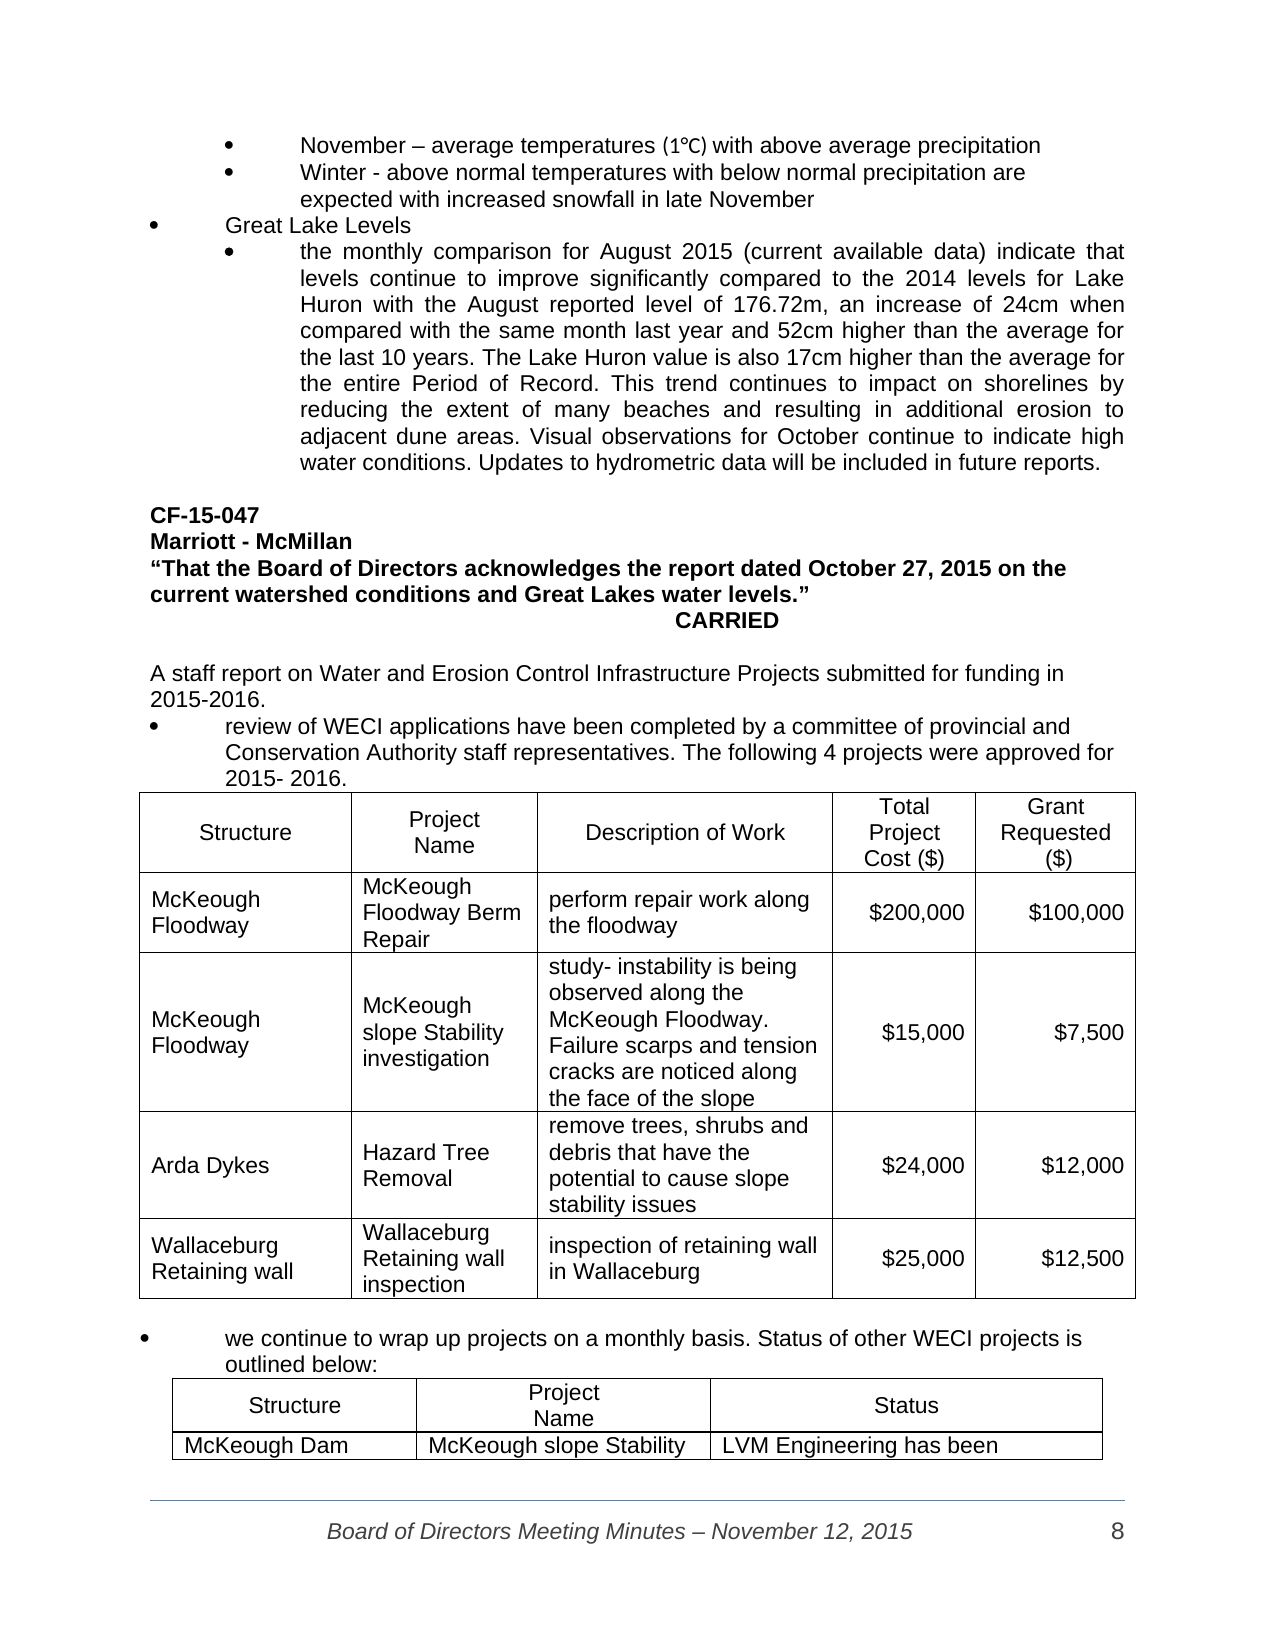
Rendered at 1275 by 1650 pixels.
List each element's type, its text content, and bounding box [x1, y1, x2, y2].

table_header Project Name [417, 1379, 710, 1431]
table_header Project Name [352, 793, 537, 872]
table_cell McKeough slope Stability investigation [352, 953, 537, 1111]
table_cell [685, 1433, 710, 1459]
table_cell McKeough Dam [173, 1433, 416, 1459]
table_cell Wallaceburg Retaining wall [140, 1219, 351, 1298]
table_cell inspection of retaining wall in Wallaceburg [538, 1219, 832, 1298]
list November – average temperatures (1°C) with above average precipitation [225, 131, 1125, 159]
table_cell remove trees, shrubs and debris that have the potential to cause slope stability issues [538, 1112, 832, 1217]
table_cell McKeough Floodway [140, 953, 351, 1111]
text Marriott - McMillan [150, 528, 1125, 554]
table_header Structure [173, 1379, 416, 1431]
text A staff report on Water and Erosion Control Infrastructure Projects submitted for funding in 2015-2016. [150, 660, 1125, 713]
table_header Structure [140, 793, 351, 872]
table_cell study- instability is being observed along the McKeough Floodway. Failure scarps and tension cracks are noticed along the face of the slope [538, 953, 832, 1111]
text CF-15-047 [150, 502, 1125, 528]
table_cell McKeough Floodway Berm Repair [352, 873, 537, 952]
list review of WECI applications have been completed by a committee of provincial and Conservation Authority staff representatives. The following 4 projects were approved for 2015- 2016. [150, 713, 1125, 792]
table_cell $7,500 [976, 953, 1135, 1111]
table_cell Hazard Tree Removal [352, 1112, 537, 1217]
table_cell Arda Dykes [140, 1112, 351, 1217]
table_cell $12,000 [976, 1112, 1135, 1217]
table_header Status [711, 1379, 1102, 1431]
table_header Total Project Cost ($) [833, 793, 975, 872]
list we continue to wrap up projects on a monthly basis. Status of other WECI projects is outlined below: [141, 1325, 1125, 1378]
table_header Grant Requested ($) [976, 793, 1135, 872]
table_cell perform repair work along the floodway [538, 873, 832, 952]
table_cell $100,000 [976, 873, 1135, 952]
table_header Description of Work [538, 793, 832, 872]
list Winter - above normal temperatures with below normal precipitation are expected with increased snowfall in late November [225, 159, 1125, 212]
table_cell $25,000 [833, 1219, 975, 1298]
table_cell $200,000 [833, 873, 975, 952]
text “That the Board of Directors acknowledges the report dated October 27, 2015 on the current watershed conditions and Great Lakes water levels.” [150, 554, 1125, 607]
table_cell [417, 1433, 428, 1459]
list the monthly comparison for August 2015 (current available data) indicate that levels continue to improve significantly compared to the 2014 levels for Lake Huron with the August reported level of 176.72m, an increase of 24cm when compared with the same month last year and 52cm higher than the average for the last 10 years. The Lake Huron value is also 17cm higher than the average for the entire Period of Record. This trend continues to impact on shorelines by reducing the extent of many beaches and resulting in additional erosion to adjacent dune areas. Visual observations for October continue to indicate high water conditions. Updates to hydrometric data will be included in future reports. [225, 238, 1125, 475]
table_cell $12,500 [976, 1219, 1135, 1298]
table_cell $15,000 [833, 953, 975, 1111]
table_cell $24,000 [833, 1112, 975, 1217]
text CARRIED [150, 607, 1125, 633]
table_cell McKeough Floodway [140, 873, 351, 952]
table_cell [711, 1433, 1102, 1459]
list Great Lake Levels [150, 212, 1125, 238]
table_cell Wallaceburg Retaining wall inspection [352, 1219, 537, 1298]
